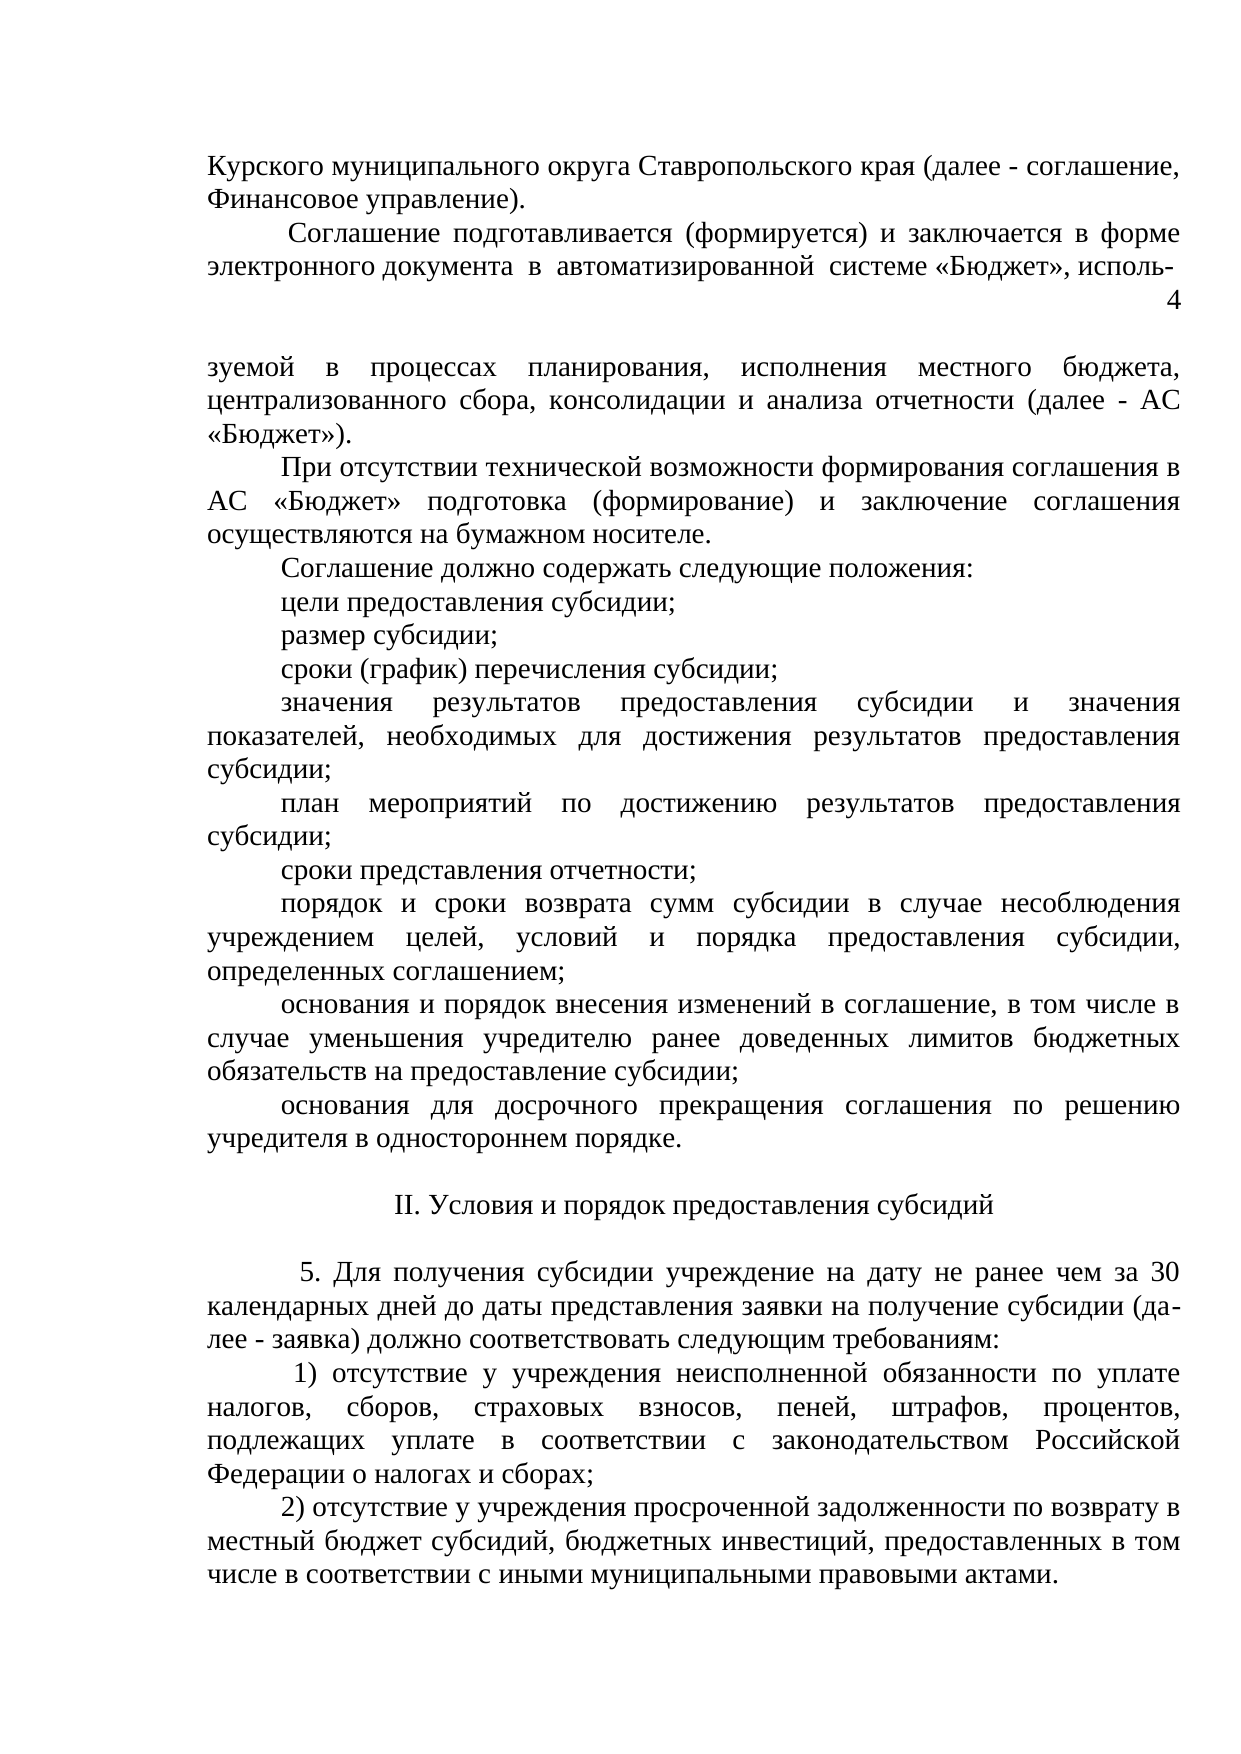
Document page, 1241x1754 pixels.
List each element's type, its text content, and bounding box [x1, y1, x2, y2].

text план мероприятий по достижению результатов предоставления субсидии; [207, 785, 1181, 852]
text размер субсидии; [207, 617, 1181, 651]
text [207, 148, 1181, 215]
text зуемой в процессах планирования, исполнения местного бюджета, централизованного сбора, консолидации и анализа отчетности (далее - АС «Бюджет»). [207, 349, 1181, 449]
text 5. Для получения субсидии учреждение на дату не ранее чем за 30 календарных дней до даты представления заявки на получение субсидии (да-лее - заявка) должно соответствовать следующим требованиям: [207, 1254, 1181, 1355]
text основания и порядок внесения изменений в соглашение, в том числе в случае уменьшения учредителю ранее доведенных лимитов бюджетных обязательств на предоставление субсидии; [207, 986, 1181, 1087]
text основания для досрочного прекращения соглашения по решению учредителя в одностороннем порядке. [207, 1087, 1181, 1154]
text сроки представления отчетности; [207, 852, 1181, 886]
text Соглашение подготавливается (формируется) и заключается в форме электронного документа в автоматизированной системе «Бюджет», исполь- [207, 215, 1181, 282]
text 2) отсутствие у учреждения просроченной задолженности по возврату в местный бюджет субсидий, бюджетных инвестиций, предоставленных в том числе в соответствии с иными муниципальными правовыми актами. [207, 1489, 1181, 1590]
text 4 [207, 282, 1181, 315]
text порядок и сроки возврата сумм субсидии в случае несоблюдения учреждением целей, условий и порядка предоставления субсидии, определенных соглашением; [207, 886, 1181, 986]
text цели предоставления субсидии; [207, 584, 1181, 617]
text 1) отсутствие у учреждения неисполненной обязанности по уплате налогов, сборов, страховых взносов, пеней, штрафов, процентов, подлежащих уплате в соответствии с законодательством Российской Федерации о налогах и сборах; [207, 1355, 1181, 1489]
text сроки (график) перечисления субсидии; [207, 651, 1181, 684]
text значения результатов предоставления субсидии и значения показателей, необходимых для достижения результатов предоставления субсидии; [207, 684, 1181, 785]
text Соглашение должно содержать следующие положения: [207, 550, 1181, 584]
title II. Условия и порядок предоставления субсидий [207, 1187, 1181, 1221]
text При отсутствии технической возможности формирования соглашения в АС «Бюджет» подготовка (формирование) и заключение соглашения осуществляются на бумажном носителе. [207, 449, 1181, 550]
